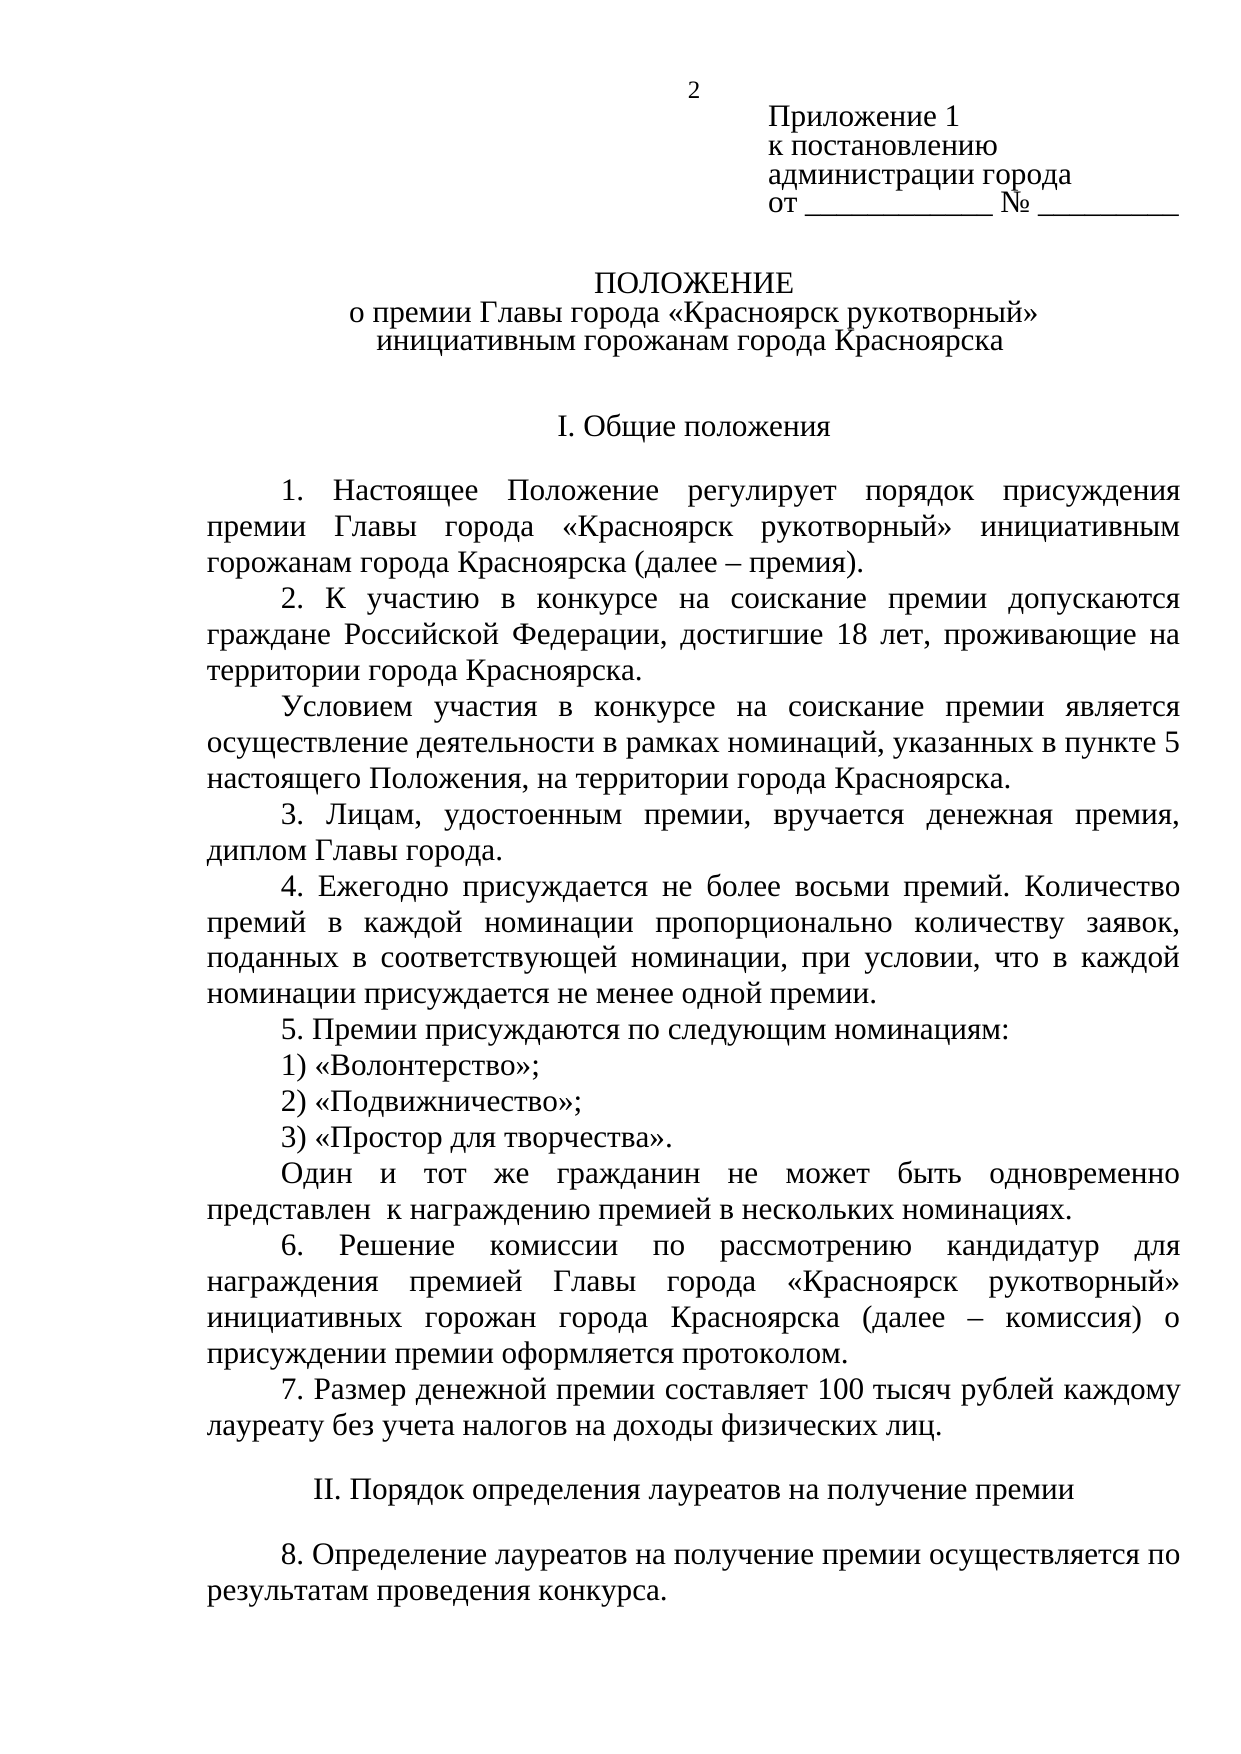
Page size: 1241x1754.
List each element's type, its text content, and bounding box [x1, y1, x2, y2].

list инициативным горожанам города Красноярска [207, 328, 1181, 384]
title ПОЛОЖЕНИЕ [207, 270, 1181, 299]
list о премии Главы города «Красноярск рукотворный» [207, 299, 1181, 328]
text 5. Премии присуждаются по следующим номинациям: [207, 1011, 1181, 1047]
text 3. Лицам, удостоенным премии, вручается денежная премия, диплом Главы города. [207, 795, 1181, 867]
list от ____________ № _________ [207, 190, 1181, 219]
text 6. Решение комиссии по рассмотрению кандидатур для награждения премией Главы города «Красноярск рукотворный» инициативных горожан города Красноярска (далее – комиссия) о присуждении премии оформляется протоколом. [207, 1226, 1181, 1370]
text II. Порядок определения лауреатов на получение премии [207, 1471, 1181, 1507]
text Условием участия в конкурсе на соискание премии является осуществление деятельности в рамках номинаций, указанных в пункте 5 настоящего Положения, на территории города Красноярска. [207, 687, 1181, 795]
text 1. Настоящее Положение регулирует порядок присуждения премии Главы города «Красноярск рукотворный» инициативным горожанам города Красноярска (далее – премия). [207, 472, 1181, 579]
text 3) «Простор для творчества». [207, 1118, 1181, 1154]
text 1) «Волонтерство»; [207, 1047, 1181, 1082]
list к постановлению [207, 132, 1181, 161]
text 7. Размер денежной премии составляет 100 тысяч рублей каждому лауреату без учета налогов на доходы физических лиц. [207, 1370, 1181, 1442]
text 2. К участию в конкурсе на соискание премии допускаются граждане Российской Федерации, достигшие 18 лет, проживающие на территории города Красноярска. [207, 579, 1181, 687]
text 8. Определение лауреатов на получение премии осуществляется по результатам проведения конкурса. [207, 1535, 1181, 1607]
text Один и тот же гражданин не может быть одновременно представлен к награждению премией в нескольких номинациях. [207, 1154, 1181, 1226]
list администрации города [207, 161, 1181, 190]
list Приложение 1 [207, 104, 1181, 132]
text I. Общие положения [207, 407, 1181, 443]
text 2) «Подвижничество»; [207, 1082, 1181, 1118]
text 4. Ежегодно присуждается не более восьми премий. Количество премий в каждой номинации пропорционально количеству заявок, поданных в соответствующей номинации, при условии, что в каждой номинации присуждается не менее одной премии. [207, 867, 1181, 1011]
